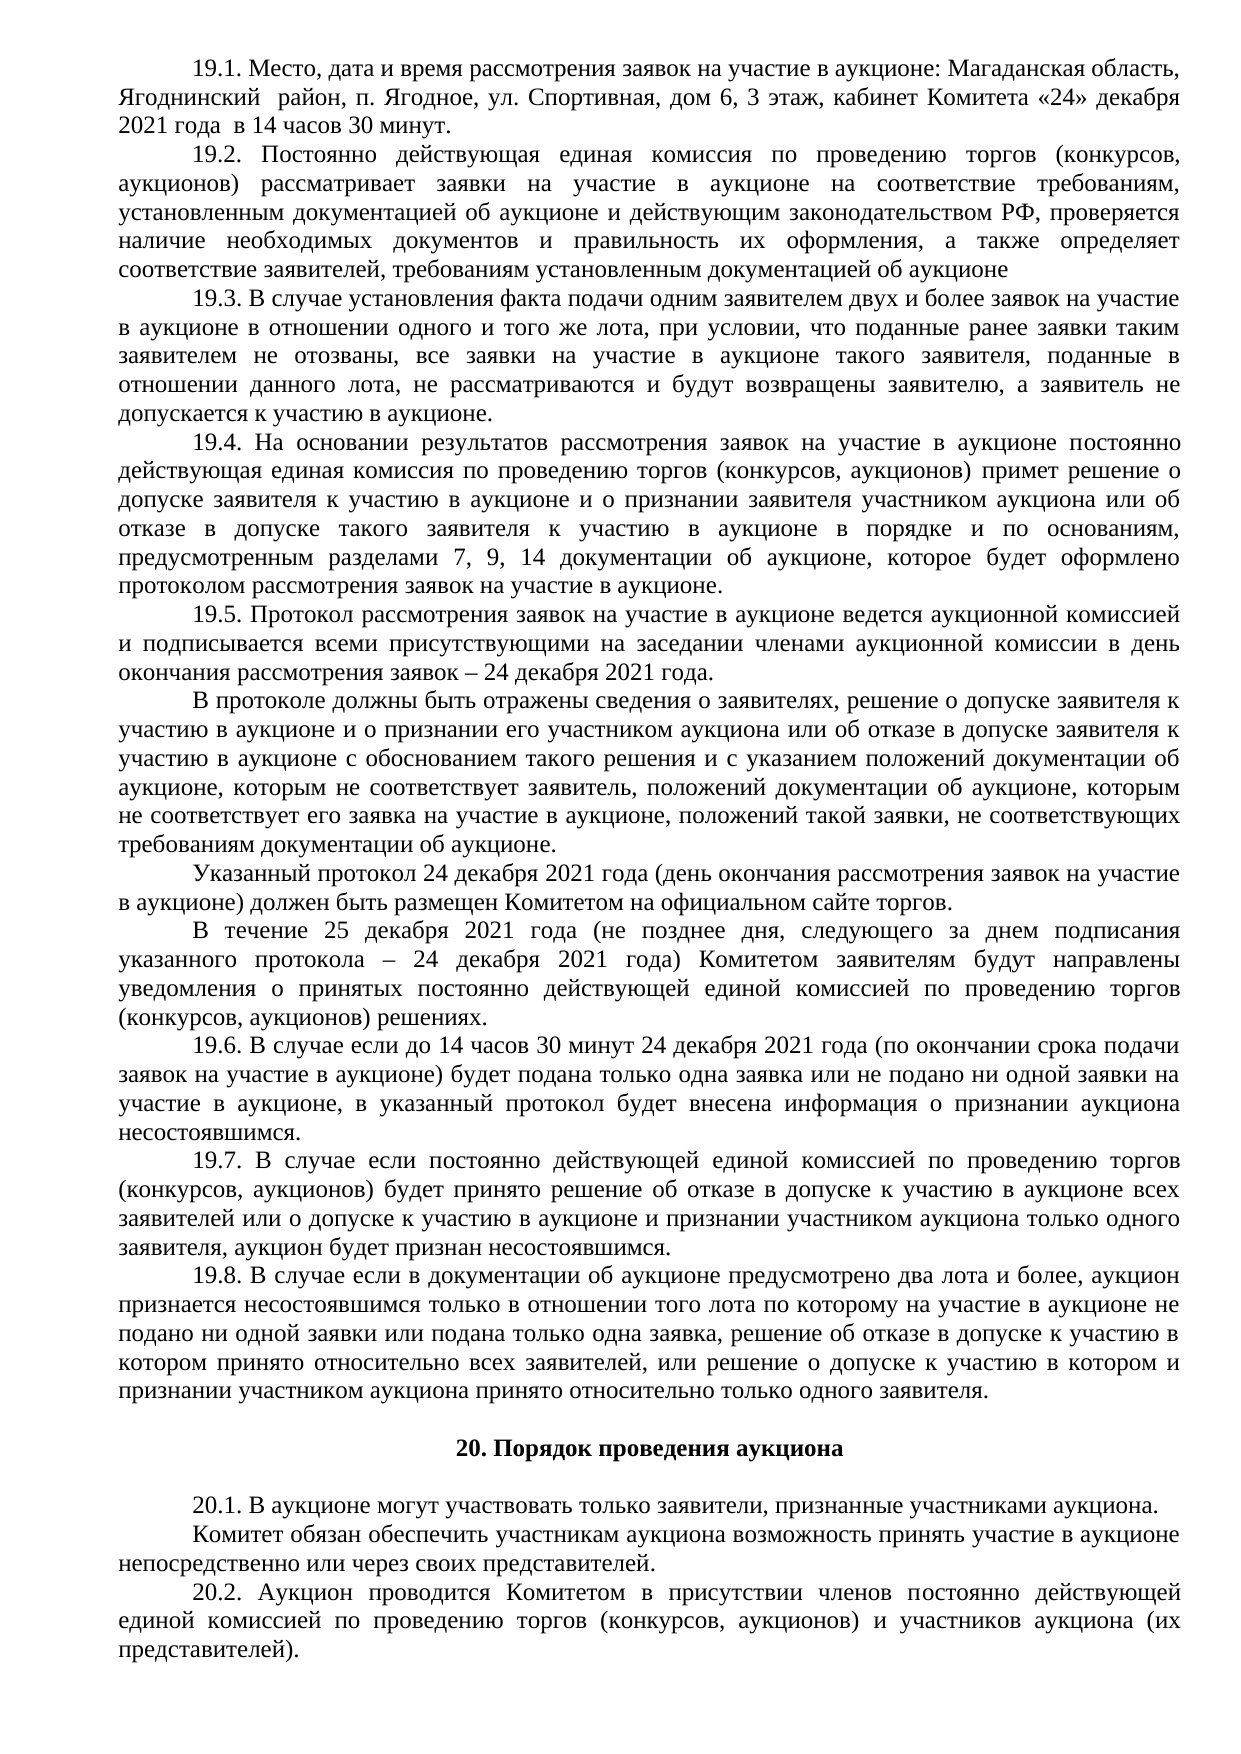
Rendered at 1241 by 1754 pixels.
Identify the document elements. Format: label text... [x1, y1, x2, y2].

text 19.2. Постоянно действующая единая комиссия по проведению торгов (конкурсов, аукционов) рассматривает заявки на участие в аукционе на соответствие требованиям, установленным документацией об аукционе и действующим законодательством РФ, проверяется наличие необходимых документов и правильность их оформления, а также определяет соответствие заявителей, требованиям установленным документацией об аукционе [118, 139, 1181, 283]
text 19.1. Место, дата и время рассмотрения заявок на участие в аукционе: Магаданская область, Ягоднинский район, п. Ягодное, ул. Спортивная, дом 6, 3 этаж, кабинет Комитета «24» декабря 2021 года в 14 часов 30 минут. [118, 53, 1181, 139]
text 20.1. В аукционе могут участвовать только заявители, признанные участниками аукциона. [118, 1491, 1181, 1519]
text 20.2. Аукцион проводится Комитетом в присутствии членов постоянно действующей единой комиссией по проведению торгов (конкурсов, аукционов) и участников аукциона (их представителей). [118, 1577, 1181, 1663]
text В протоколе должны быть отражены сведения о заявителях, решение о допуске заявителя к участию в аукционе и о признании его участником аукциона или об отказе в допуске заявителя к участию в аукционе с обоснованием такого решения и с указанием положений документации об аукционе, которым не соответствует заявитель, положений документации об аукционе, которым не соответствует его заявка на участие в аукционе, положений такой заявки, не соответствующих требованиям документации об аукционе. [118, 686, 1181, 858]
text В течение 25 декабря 2021 года (не позднее дня, следующего за днем подписания указанного протокола – 24 декабря 2021 года) Комитетом заявителям будут направлены уведомления о принятых постоянно действующей единой комиссией по проведению торгов (конкурсов, аукционов) решениях. [118, 916, 1181, 1031]
text 19.8. В случае если в документации об аукционе предусмотрено два лота и более, аукцион признается несостоявшимся только в отношении того лота по которому на участие в аукционе не подано ни одной заявки или подана только одна заявка, решение об отказе в допуске к участию в котором принято относительно всех заявителей, или решение о допуске к участию в котором и признании участником аукциона принято относительно только одного заявителя. [118, 1261, 1181, 1404]
text 20. Порядок проведения аукциона [118, 1433, 1181, 1462]
text 19.6. В случае если до 14 часов 30 минут 24 декабря 2021 года (по окончании срока подачи заявок на участие в аукционе) будет подана только одна заявка или не подано ни одной заявки на участие в аукционе, в указанный протокол будет внесена информация о признании аукциона несостоявшимся. [118, 1031, 1181, 1146]
text 19.3. В случае установления факта подачи одним заявителем двух и более заявок на участие в аукционе в отношении одного и того же лота, при условии, что поданные ранее заявки таким заявителем не отозваны, все заявки на участие в аукционе такого заявителя, поданные в отношении данного лота, не рассматриваются и будут возвращены заявителю, а заявитель не допускается к участию в аукционе. [118, 283, 1181, 427]
text Комитет обязан обеспечить участникам аукциона возможность принять участие в аукционе непосредственно или через своих представителей. [118, 1519, 1181, 1577]
text Указанный протокол 24 декабря 2021 года (день окончания рассмотрения заявок на участие в аукционе) должен быть размещен Комитетом на официальном сайте торгов. [118, 858, 1181, 916]
text 19.4. На основании результатов рассмотрения заявок на участие в аукционе постоянно действующая единая комиссия по проведению торгов (конкурсов, аукционов) примет решение о допуске заявителя к участию в аукционе и о признании заявителя участником аукциона или об отказе в допуске такого заявителя к участию в аукционе в порядке и по основаниям, предусмотренным разделами 7, 9, 14 документации об аукционе, которое будет оформлено протоколом рассмотрения заявок на участие в аукционе. [118, 427, 1181, 599]
text 19.5. Протокол рассмотрения заявок на участие в аукционе ведется аукционной комиссией и подписывается всеми присутствующими на заседании членами аукционной комиссии в день окончания рассмотрения заявок – 24 декабря 2021 года. [118, 599, 1181, 686]
text 19.7. В случае если постоянно действующей единой комиссией по проведению торгов (конкурсов, аукционов) будет принято решение об отказе в допуске к участию в аукционе всех заявителей или о допуске к участию в аукционе и признании участником аукциона только одного заявителя, аукцион будет признан несостоявшимся. [118, 1146, 1181, 1261]
